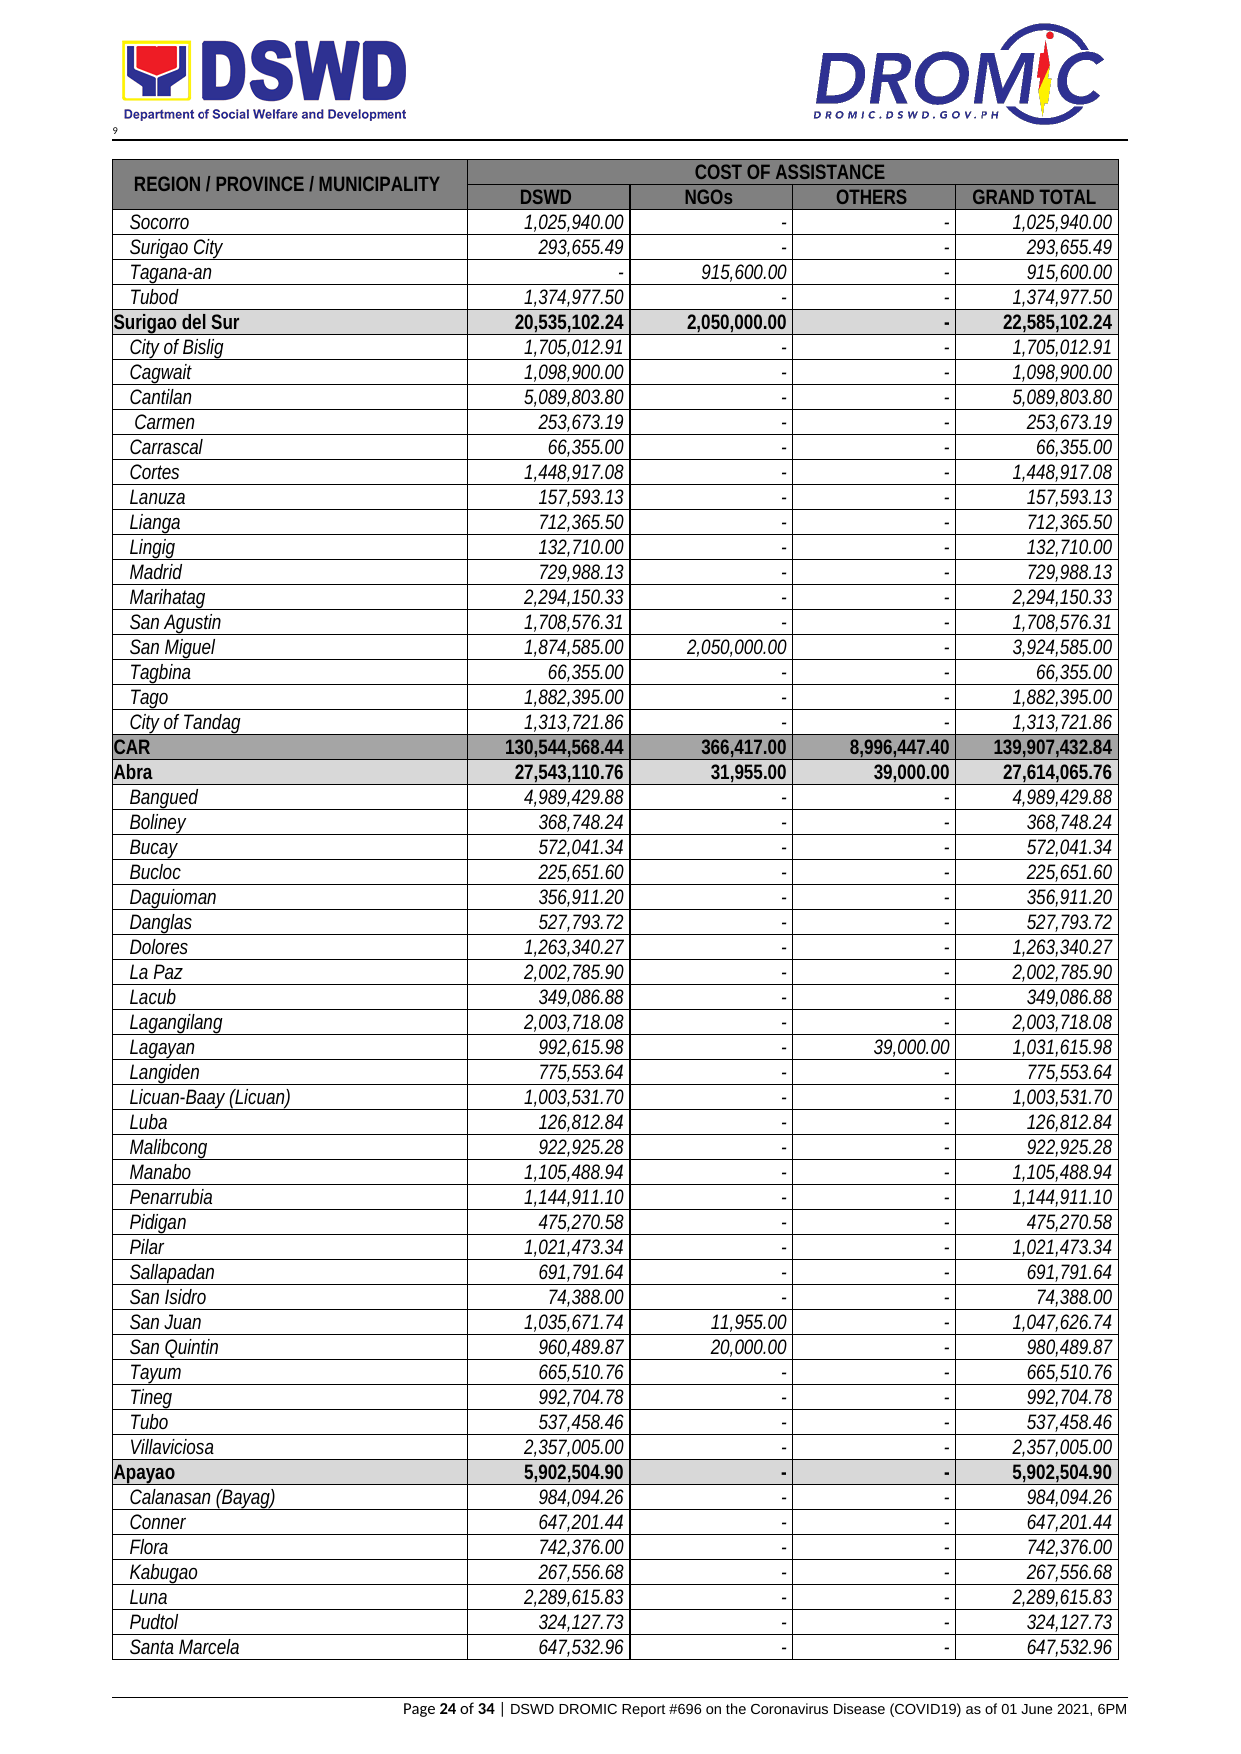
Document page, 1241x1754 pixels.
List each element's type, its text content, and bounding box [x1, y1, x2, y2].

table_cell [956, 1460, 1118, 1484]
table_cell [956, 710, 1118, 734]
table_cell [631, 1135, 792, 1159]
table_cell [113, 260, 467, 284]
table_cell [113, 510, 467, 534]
table_cell OTHERS [793, 185, 955, 209]
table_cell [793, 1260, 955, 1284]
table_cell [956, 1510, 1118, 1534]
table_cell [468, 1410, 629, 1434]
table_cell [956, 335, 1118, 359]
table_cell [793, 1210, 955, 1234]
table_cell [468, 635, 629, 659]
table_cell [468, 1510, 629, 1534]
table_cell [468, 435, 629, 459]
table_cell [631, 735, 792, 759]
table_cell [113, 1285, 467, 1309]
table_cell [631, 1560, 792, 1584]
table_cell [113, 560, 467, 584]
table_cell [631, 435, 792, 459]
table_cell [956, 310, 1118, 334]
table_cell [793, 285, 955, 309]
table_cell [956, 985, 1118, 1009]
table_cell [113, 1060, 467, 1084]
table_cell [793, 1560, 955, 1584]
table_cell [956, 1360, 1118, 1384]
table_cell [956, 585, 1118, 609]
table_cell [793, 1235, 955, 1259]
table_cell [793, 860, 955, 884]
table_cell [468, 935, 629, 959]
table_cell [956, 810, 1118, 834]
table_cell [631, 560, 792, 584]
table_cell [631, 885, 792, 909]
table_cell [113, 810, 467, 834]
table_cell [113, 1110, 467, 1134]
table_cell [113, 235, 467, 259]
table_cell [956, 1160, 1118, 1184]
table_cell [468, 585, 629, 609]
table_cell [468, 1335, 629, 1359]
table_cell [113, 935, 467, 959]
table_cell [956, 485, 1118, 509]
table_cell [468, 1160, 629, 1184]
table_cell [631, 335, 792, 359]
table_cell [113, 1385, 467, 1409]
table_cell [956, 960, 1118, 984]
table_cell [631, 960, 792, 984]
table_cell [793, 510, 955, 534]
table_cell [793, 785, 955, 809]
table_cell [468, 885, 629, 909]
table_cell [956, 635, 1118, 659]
picture [781, 23, 1133, 125]
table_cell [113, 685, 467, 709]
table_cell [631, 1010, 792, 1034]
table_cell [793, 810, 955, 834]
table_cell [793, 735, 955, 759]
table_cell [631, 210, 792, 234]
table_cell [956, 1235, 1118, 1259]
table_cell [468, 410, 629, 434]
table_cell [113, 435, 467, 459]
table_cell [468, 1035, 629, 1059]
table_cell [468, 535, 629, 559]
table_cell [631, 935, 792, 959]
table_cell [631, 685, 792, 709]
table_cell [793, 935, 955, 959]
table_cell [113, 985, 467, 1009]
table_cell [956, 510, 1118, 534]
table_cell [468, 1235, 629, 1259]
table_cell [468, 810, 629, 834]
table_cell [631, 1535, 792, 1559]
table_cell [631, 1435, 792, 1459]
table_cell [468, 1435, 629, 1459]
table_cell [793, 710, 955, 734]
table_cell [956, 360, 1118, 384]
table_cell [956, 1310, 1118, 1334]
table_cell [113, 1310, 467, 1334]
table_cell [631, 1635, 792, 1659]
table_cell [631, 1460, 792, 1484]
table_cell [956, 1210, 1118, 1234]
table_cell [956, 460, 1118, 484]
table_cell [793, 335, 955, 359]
table_cell NGOs [631, 185, 792, 209]
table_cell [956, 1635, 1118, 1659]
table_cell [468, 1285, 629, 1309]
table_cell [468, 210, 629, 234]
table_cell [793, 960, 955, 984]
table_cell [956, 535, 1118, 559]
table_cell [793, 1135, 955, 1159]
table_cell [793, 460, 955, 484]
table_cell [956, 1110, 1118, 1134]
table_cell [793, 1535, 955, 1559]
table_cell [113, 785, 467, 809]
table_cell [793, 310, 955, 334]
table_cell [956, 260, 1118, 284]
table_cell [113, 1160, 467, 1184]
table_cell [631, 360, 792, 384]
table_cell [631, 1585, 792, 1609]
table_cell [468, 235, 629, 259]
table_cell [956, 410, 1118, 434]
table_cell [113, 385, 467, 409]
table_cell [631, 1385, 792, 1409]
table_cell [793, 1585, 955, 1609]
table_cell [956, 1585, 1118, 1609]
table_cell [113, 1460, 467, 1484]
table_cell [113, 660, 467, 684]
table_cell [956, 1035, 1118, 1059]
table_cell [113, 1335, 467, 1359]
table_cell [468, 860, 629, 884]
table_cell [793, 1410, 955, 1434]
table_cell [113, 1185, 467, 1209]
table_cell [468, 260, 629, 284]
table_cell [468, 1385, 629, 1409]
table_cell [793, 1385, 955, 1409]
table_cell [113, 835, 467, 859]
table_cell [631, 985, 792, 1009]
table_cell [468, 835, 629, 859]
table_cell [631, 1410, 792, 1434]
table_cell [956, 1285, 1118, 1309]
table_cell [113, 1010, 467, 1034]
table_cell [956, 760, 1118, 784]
table_header REGION / PROVINCE / MUNICIPALITY [113, 160, 467, 209]
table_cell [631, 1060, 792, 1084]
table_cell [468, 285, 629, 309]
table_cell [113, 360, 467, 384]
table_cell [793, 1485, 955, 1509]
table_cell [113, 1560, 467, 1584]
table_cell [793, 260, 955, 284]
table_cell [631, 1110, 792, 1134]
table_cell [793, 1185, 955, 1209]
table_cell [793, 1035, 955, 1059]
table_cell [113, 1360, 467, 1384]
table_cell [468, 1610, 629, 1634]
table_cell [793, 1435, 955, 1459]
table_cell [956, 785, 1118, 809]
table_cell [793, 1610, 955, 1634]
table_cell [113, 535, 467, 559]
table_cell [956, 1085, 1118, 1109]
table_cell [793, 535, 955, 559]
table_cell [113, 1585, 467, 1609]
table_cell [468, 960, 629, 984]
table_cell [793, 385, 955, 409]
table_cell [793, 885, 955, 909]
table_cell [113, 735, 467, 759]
table_cell DSWD [468, 185, 629, 209]
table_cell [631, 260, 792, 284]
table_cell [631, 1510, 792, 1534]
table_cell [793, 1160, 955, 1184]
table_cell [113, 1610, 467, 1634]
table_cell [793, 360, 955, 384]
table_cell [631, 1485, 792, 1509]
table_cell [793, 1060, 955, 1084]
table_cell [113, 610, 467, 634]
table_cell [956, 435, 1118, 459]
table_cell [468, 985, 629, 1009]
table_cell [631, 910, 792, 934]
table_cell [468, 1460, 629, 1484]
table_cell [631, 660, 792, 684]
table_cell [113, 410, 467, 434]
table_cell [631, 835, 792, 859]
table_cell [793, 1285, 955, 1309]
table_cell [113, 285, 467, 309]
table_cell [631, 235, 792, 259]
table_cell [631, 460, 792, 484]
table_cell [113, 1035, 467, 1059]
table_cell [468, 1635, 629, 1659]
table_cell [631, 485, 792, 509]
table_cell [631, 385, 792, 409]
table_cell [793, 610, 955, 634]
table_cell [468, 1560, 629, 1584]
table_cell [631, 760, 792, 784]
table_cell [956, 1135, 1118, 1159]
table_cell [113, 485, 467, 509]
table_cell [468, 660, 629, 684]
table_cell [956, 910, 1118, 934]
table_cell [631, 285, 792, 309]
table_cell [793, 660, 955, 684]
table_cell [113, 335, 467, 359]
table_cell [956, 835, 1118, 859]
picture [112, 37, 416, 125]
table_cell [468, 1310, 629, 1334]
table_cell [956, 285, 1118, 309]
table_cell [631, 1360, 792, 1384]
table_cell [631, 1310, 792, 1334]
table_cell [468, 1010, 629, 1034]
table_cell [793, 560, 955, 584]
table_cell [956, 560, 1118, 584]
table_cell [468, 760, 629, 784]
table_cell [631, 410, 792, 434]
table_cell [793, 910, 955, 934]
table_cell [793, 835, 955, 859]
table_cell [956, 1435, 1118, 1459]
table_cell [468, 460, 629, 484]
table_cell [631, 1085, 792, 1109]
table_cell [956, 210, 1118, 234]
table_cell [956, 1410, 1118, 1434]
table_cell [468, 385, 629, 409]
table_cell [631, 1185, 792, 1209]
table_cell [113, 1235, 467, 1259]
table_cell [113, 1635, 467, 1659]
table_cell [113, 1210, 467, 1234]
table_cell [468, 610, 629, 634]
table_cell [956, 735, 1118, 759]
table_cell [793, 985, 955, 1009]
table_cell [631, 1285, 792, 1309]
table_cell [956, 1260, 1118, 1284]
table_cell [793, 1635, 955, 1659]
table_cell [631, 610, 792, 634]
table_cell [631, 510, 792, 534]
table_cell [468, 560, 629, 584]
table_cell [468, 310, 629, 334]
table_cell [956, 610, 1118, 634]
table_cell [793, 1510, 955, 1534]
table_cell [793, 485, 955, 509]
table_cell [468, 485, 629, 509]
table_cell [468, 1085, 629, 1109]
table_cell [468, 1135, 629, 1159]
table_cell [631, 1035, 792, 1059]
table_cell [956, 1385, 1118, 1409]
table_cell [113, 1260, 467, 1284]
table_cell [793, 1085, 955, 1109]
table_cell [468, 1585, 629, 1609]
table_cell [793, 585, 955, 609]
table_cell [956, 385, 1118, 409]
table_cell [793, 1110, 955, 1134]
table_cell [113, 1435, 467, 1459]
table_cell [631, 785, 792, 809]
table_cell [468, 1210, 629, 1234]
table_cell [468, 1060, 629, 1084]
table_header COST OF ASSISTANCE [468, 160, 1118, 184]
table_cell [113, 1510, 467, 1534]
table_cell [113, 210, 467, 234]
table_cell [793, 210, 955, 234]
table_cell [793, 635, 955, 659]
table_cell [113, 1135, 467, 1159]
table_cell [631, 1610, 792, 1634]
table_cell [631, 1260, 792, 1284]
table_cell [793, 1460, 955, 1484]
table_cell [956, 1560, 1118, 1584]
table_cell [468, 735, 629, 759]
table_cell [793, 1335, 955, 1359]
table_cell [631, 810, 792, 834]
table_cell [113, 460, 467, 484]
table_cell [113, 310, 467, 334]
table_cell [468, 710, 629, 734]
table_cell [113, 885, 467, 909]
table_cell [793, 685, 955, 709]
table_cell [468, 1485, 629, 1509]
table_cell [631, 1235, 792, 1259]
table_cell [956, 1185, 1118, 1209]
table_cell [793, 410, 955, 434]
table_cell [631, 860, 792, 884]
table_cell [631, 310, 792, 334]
table_cell GRAND TOTAL [956, 185, 1118, 209]
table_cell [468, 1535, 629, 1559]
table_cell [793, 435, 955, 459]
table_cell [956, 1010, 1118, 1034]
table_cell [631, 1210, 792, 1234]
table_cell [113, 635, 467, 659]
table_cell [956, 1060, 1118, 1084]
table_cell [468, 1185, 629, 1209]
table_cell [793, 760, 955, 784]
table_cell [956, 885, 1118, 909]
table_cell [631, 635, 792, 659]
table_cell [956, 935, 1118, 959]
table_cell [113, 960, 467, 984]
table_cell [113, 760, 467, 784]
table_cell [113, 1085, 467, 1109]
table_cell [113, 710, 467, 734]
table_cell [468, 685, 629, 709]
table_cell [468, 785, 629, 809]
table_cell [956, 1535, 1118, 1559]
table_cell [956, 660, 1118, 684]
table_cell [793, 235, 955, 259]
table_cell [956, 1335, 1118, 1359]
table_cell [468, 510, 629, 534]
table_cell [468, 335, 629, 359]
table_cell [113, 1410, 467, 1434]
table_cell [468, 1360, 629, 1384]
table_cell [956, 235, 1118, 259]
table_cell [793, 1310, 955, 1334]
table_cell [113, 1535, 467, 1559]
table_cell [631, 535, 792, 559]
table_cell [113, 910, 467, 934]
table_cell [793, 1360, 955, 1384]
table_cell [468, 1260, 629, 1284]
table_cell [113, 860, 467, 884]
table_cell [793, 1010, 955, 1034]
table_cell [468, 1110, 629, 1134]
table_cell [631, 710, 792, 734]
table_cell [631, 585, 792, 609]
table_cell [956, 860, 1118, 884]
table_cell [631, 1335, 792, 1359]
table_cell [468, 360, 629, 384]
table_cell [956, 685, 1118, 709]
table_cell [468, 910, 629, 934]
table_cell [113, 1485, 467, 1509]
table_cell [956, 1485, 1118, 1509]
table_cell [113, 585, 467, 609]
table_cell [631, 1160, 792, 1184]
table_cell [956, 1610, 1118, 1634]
